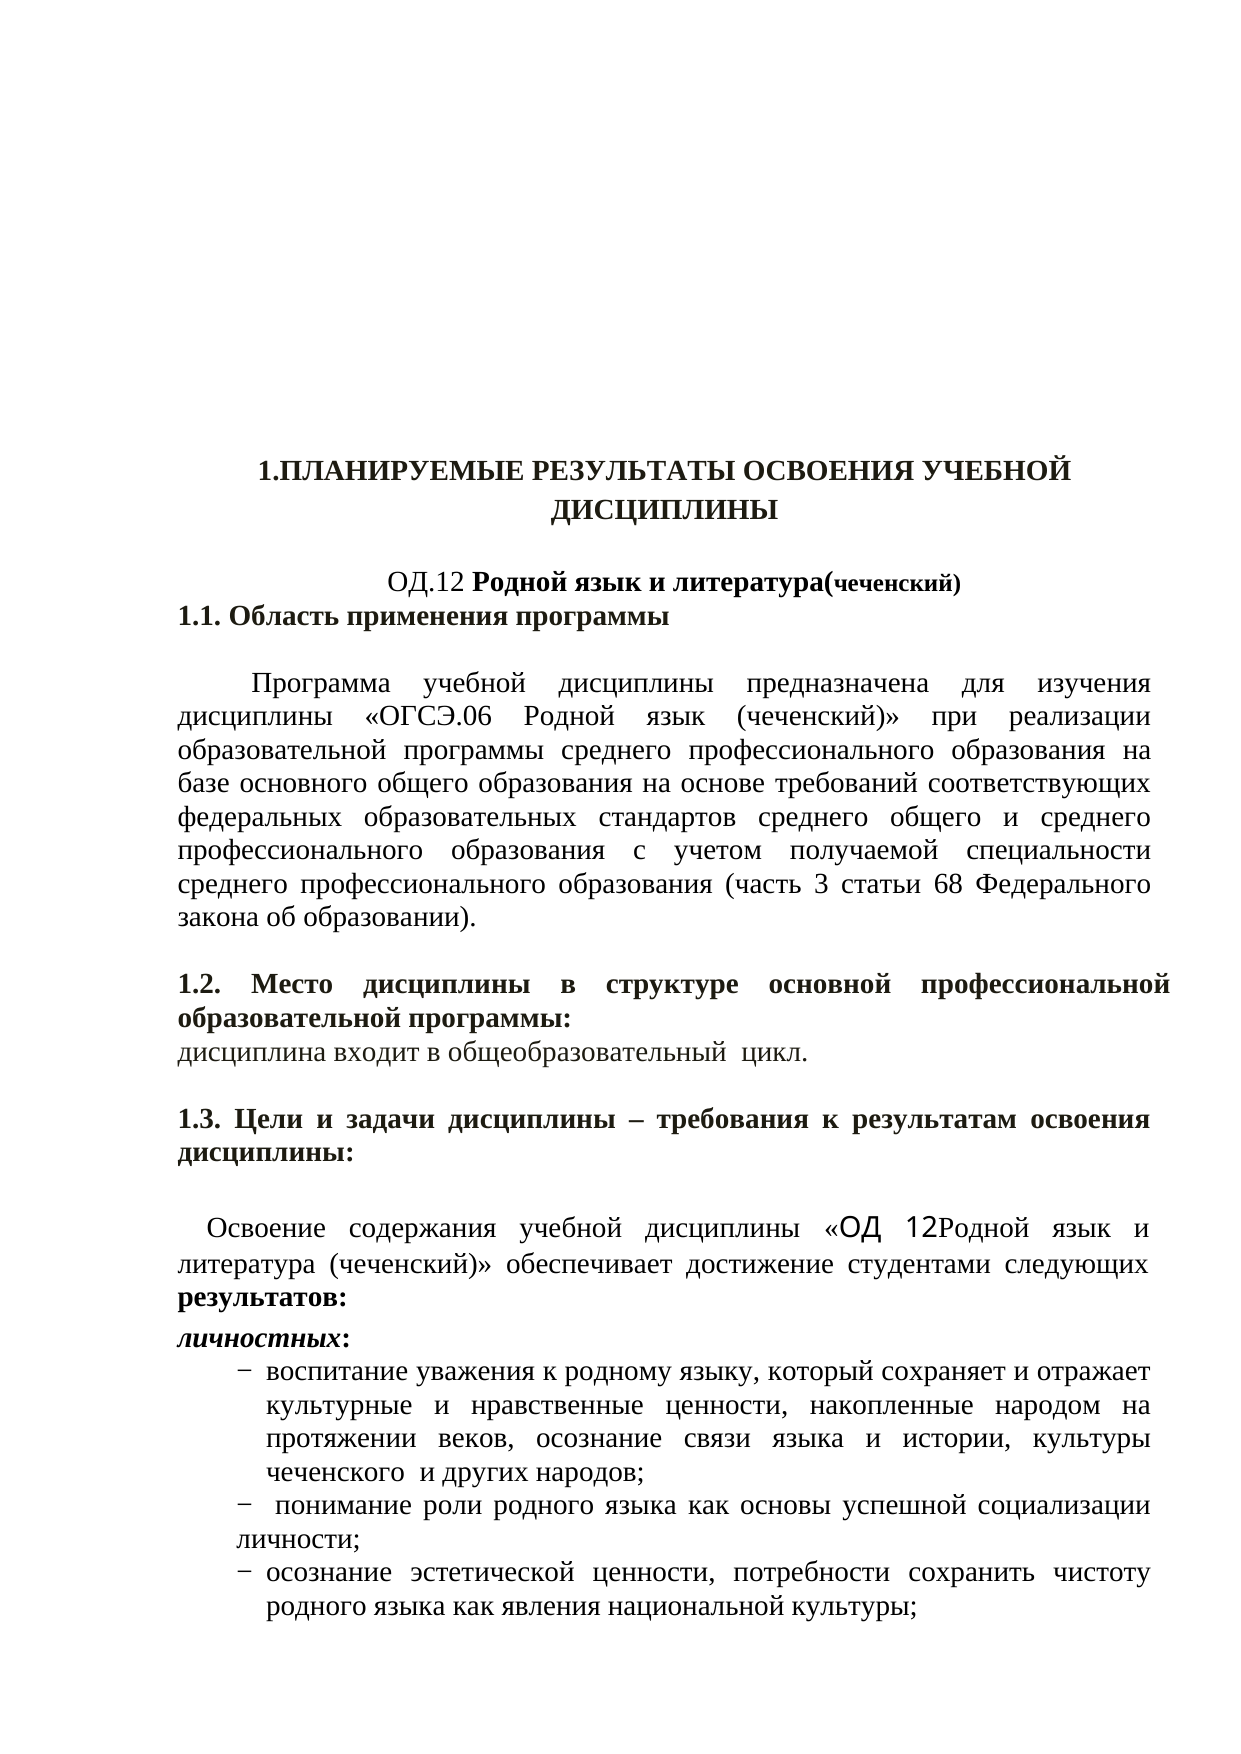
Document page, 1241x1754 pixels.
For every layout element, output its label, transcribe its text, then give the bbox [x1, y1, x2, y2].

text − осознание эстетической ценности, потребности сохранить чистоту родного языка как явления национальной культуры; [236, 1554, 1152, 1622]
text дисциплина входит в общеобразовательный цикл. [177, 1034, 1171, 1067]
text 1.2. Место дисциплины в структуре основной профессиональной образовательной программы: [177, 967, 1171, 1034]
text Освоение содержания учебной дисциплины «ОД 12Родной язык и литература (чеченский)» обеспечивает достижение студентами следующих результатов: [177, 1206, 1149, 1313]
text Программа учебной дисциплины предназначена для изучения дисциплины «ОГСЭ.06 Родной язык (чеченский)» при реализации образовательной программы среднего профессионального образования на базе основного общего образования на основе требований соответствующих федеральных образовательных стандартов среднего общего и среднего профессионального образования с учетом получаемой специальности среднего профессионального образования (часть 3 статьи 68 Федерального закона об образовании). [177, 665, 1152, 933]
text − понимание роли родного языка как основы успешной социализации личности; [236, 1487, 1152, 1554]
text ОД.12 Родной язык и литература(чеченский) [177, 564, 1171, 598]
text − воспитание уважения к родному языку, который сохраняет и отражает культурные и нравственные ценности, накопленные народом на протяжении веков, осознание связи языка и истории, культуры чеченского и других народов; [236, 1353, 1152, 1487]
text 1.3. Цели и задачи дисциплины – требования к результатам освоения дисциплины: [177, 1101, 1152, 1168]
text 1.1. Область применения программы [177, 598, 1171, 631]
text личностных: [177, 1320, 1152, 1353]
text 1.ПЛАНИРУЕМЫЕ РЕЗУЛЬТАТЫ ОСВОЕНИЯ УЧЕБНОЙ ДИСЦИПЛИНЫ [177, 453, 1152, 526]
